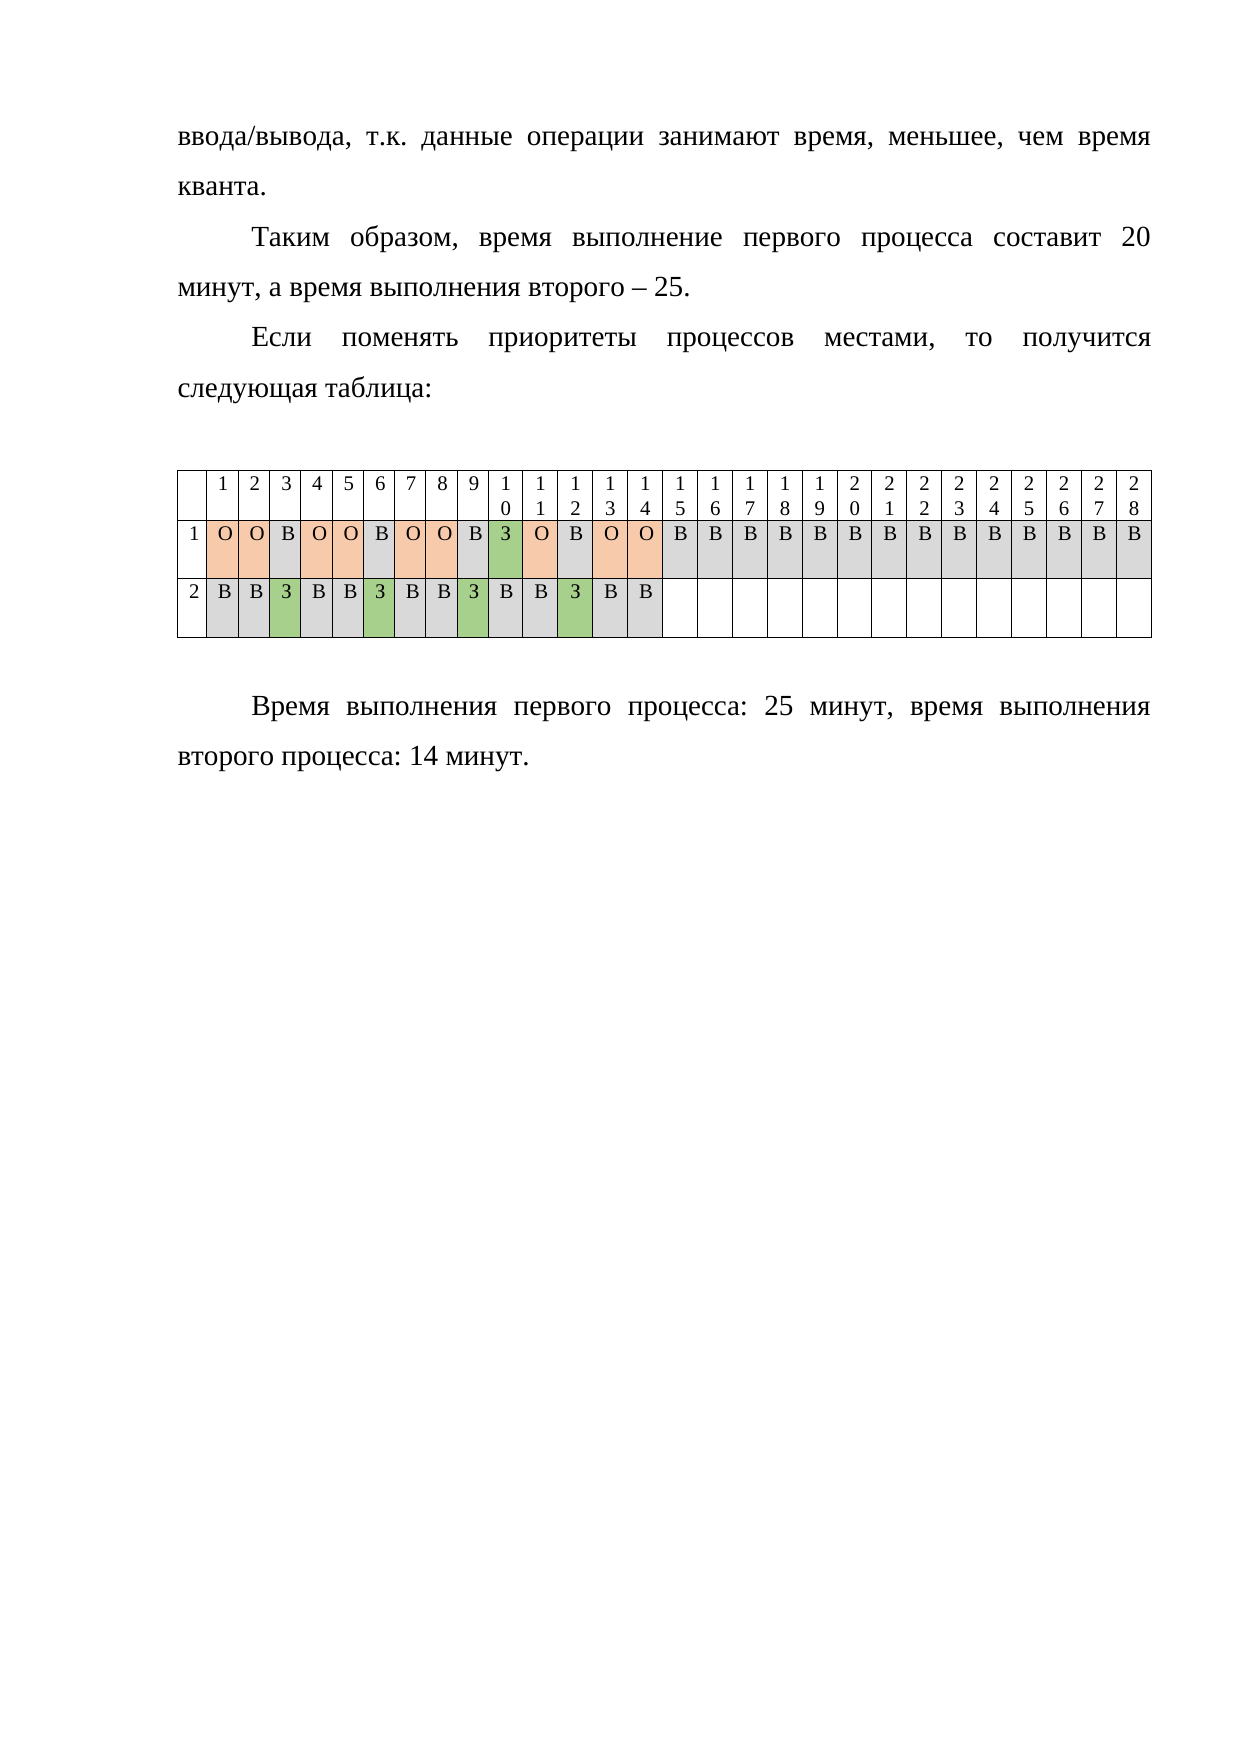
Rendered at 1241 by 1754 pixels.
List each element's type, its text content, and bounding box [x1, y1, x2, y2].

table_cell [1082, 579, 1116, 637]
table_header 6 [364, 471, 394, 519]
table_cell В [1082, 521, 1116, 578]
table_cell 2 [178, 579, 206, 637]
table_cell [803, 579, 837, 637]
table_cell [1117, 579, 1151, 637]
table_cell О [207, 521, 238, 578]
table_cell В [977, 521, 1011, 578]
table_cell В [628, 579, 662, 637]
table_header 26 [1047, 471, 1081, 519]
table_header 14 [628, 471, 662, 519]
table_cell В [1117, 521, 1151, 578]
table_cell [838, 579, 871, 637]
table_header 15 [663, 471, 697, 519]
table_cell [977, 579, 1011, 637]
table_cell [942, 579, 976, 637]
table_header 16 [698, 471, 732, 519]
table_header 4 [301, 471, 332, 519]
table_header 22 [907, 471, 941, 519]
table_cell В [489, 579, 522, 637]
table_header 19 [803, 471, 837, 519]
table_header 21 [872, 471, 906, 519]
table_cell З [489, 521, 522, 578]
table_cell [1012, 579, 1046, 637]
table_cell З [458, 579, 488, 637]
table_header 13 [593, 471, 627, 519]
table_header 7 [395, 471, 425, 519]
table_cell В [270, 521, 300, 578]
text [177, 118, 1152, 202]
text Если поменять приоритеты процессов местами, то получится следующая таблица: [177, 319, 1152, 403]
table_cell [663, 579, 697, 637]
table_cell В [872, 521, 906, 578]
table_header 9 [458, 471, 488, 519]
table_header 2 [239, 471, 269, 519]
table_cell [768, 579, 802, 637]
table_header 3 [270, 471, 300, 519]
text Таким образом, время выполнение первого процесса составит 20 минут, а время выполнения второго – 25. [177, 219, 1152, 303]
table_cell В [838, 521, 871, 578]
table_cell О [239, 521, 269, 578]
text Время выполнения первого процесса: 25 минут, время выполнения второго процесса: 14 минут. [177, 688, 1152, 772]
table_cell В [523, 579, 557, 637]
table_cell [907, 579, 941, 637]
table_cell В [558, 521, 592, 578]
table_cell В [301, 579, 332, 637]
table_header 23 [942, 471, 976, 519]
table_cell 1 [178, 521, 206, 578]
table_header 25 [1012, 471, 1046, 519]
table_cell О [426, 521, 457, 578]
table_cell В [768, 521, 802, 578]
table_cell В [458, 521, 488, 578]
table_cell В [364, 521, 394, 578]
table_cell О [523, 521, 557, 578]
table_cell [872, 579, 906, 637]
table_cell В [1012, 521, 1046, 578]
table_cell В [942, 521, 976, 578]
table_cell [733, 579, 767, 637]
table_cell В [593, 579, 627, 637]
table_cell [698, 579, 732, 637]
table_cell З [364, 579, 394, 637]
table_cell В [207, 579, 238, 637]
table_cell О [628, 521, 662, 578]
table_header 8 [426, 471, 457, 519]
table_header 24 [977, 471, 1011, 519]
table_cell З [270, 579, 300, 637]
table_header 17 [733, 471, 767, 519]
table_cell О [301, 521, 332, 578]
table_cell В [395, 579, 425, 637]
table_cell В [239, 579, 269, 637]
table_cell О [593, 521, 627, 578]
table_cell О [333, 521, 363, 578]
table_cell В [333, 579, 363, 637]
table_header 12 [558, 471, 592, 519]
table_header 20 [838, 471, 871, 519]
table_header [178, 471, 206, 519]
table_cell В [426, 579, 457, 637]
table_header 5 [333, 471, 363, 519]
table_cell В [803, 521, 837, 578]
table_cell В [698, 521, 732, 578]
table_cell О [395, 521, 425, 578]
table_cell В [1047, 521, 1081, 578]
table_cell В [663, 521, 697, 578]
table_cell В [907, 521, 941, 578]
table_header 18 [768, 471, 802, 519]
table_cell З [558, 579, 592, 637]
table_header 28 [1117, 471, 1151, 519]
table_header 10 [489, 471, 522, 519]
table_cell В [733, 521, 767, 578]
table_header 11 [523, 471, 557, 519]
table_cell [1047, 579, 1081, 637]
table_header 1 [207, 471, 238, 519]
table_header 27 [1082, 471, 1116, 519]
